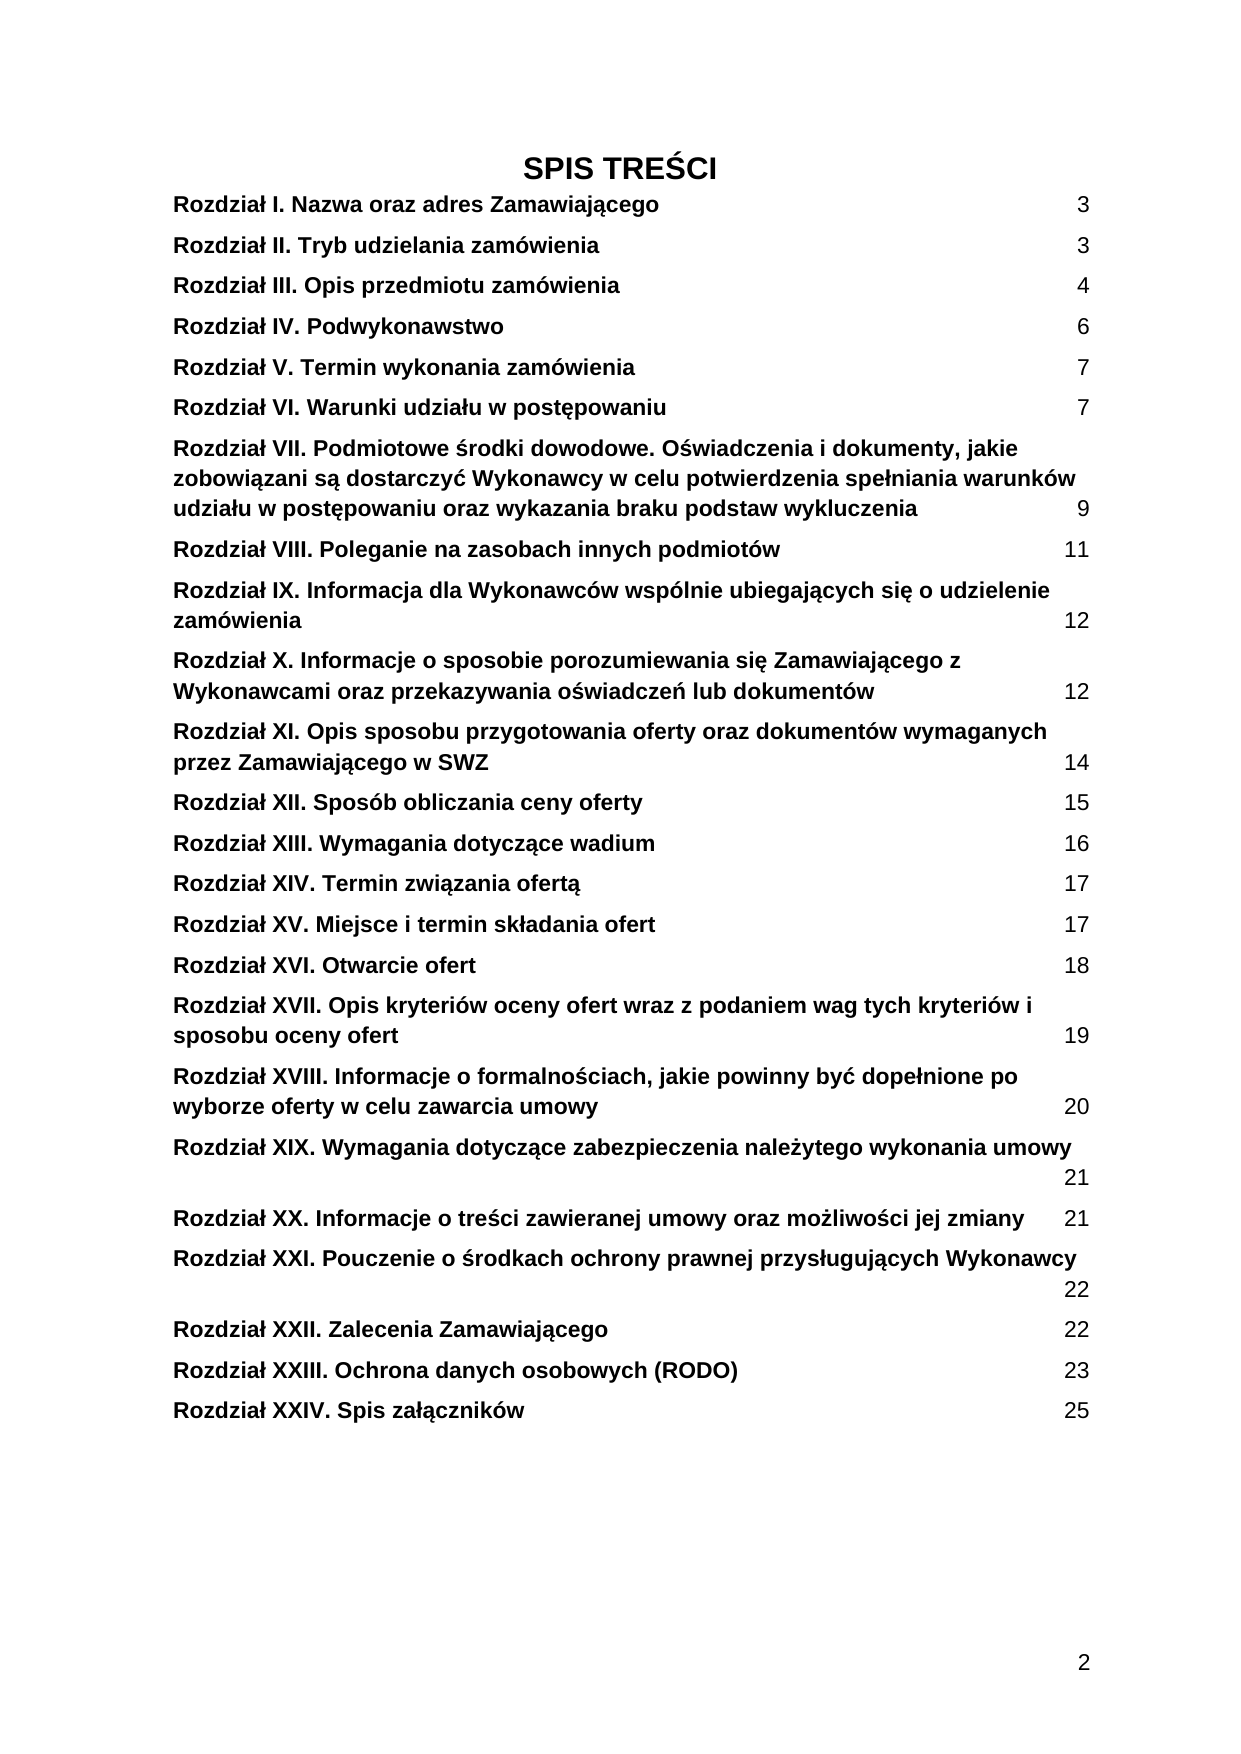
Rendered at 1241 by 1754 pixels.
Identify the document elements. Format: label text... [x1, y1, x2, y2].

text SPIS TREŚCI [150, 150, 1090, 186]
